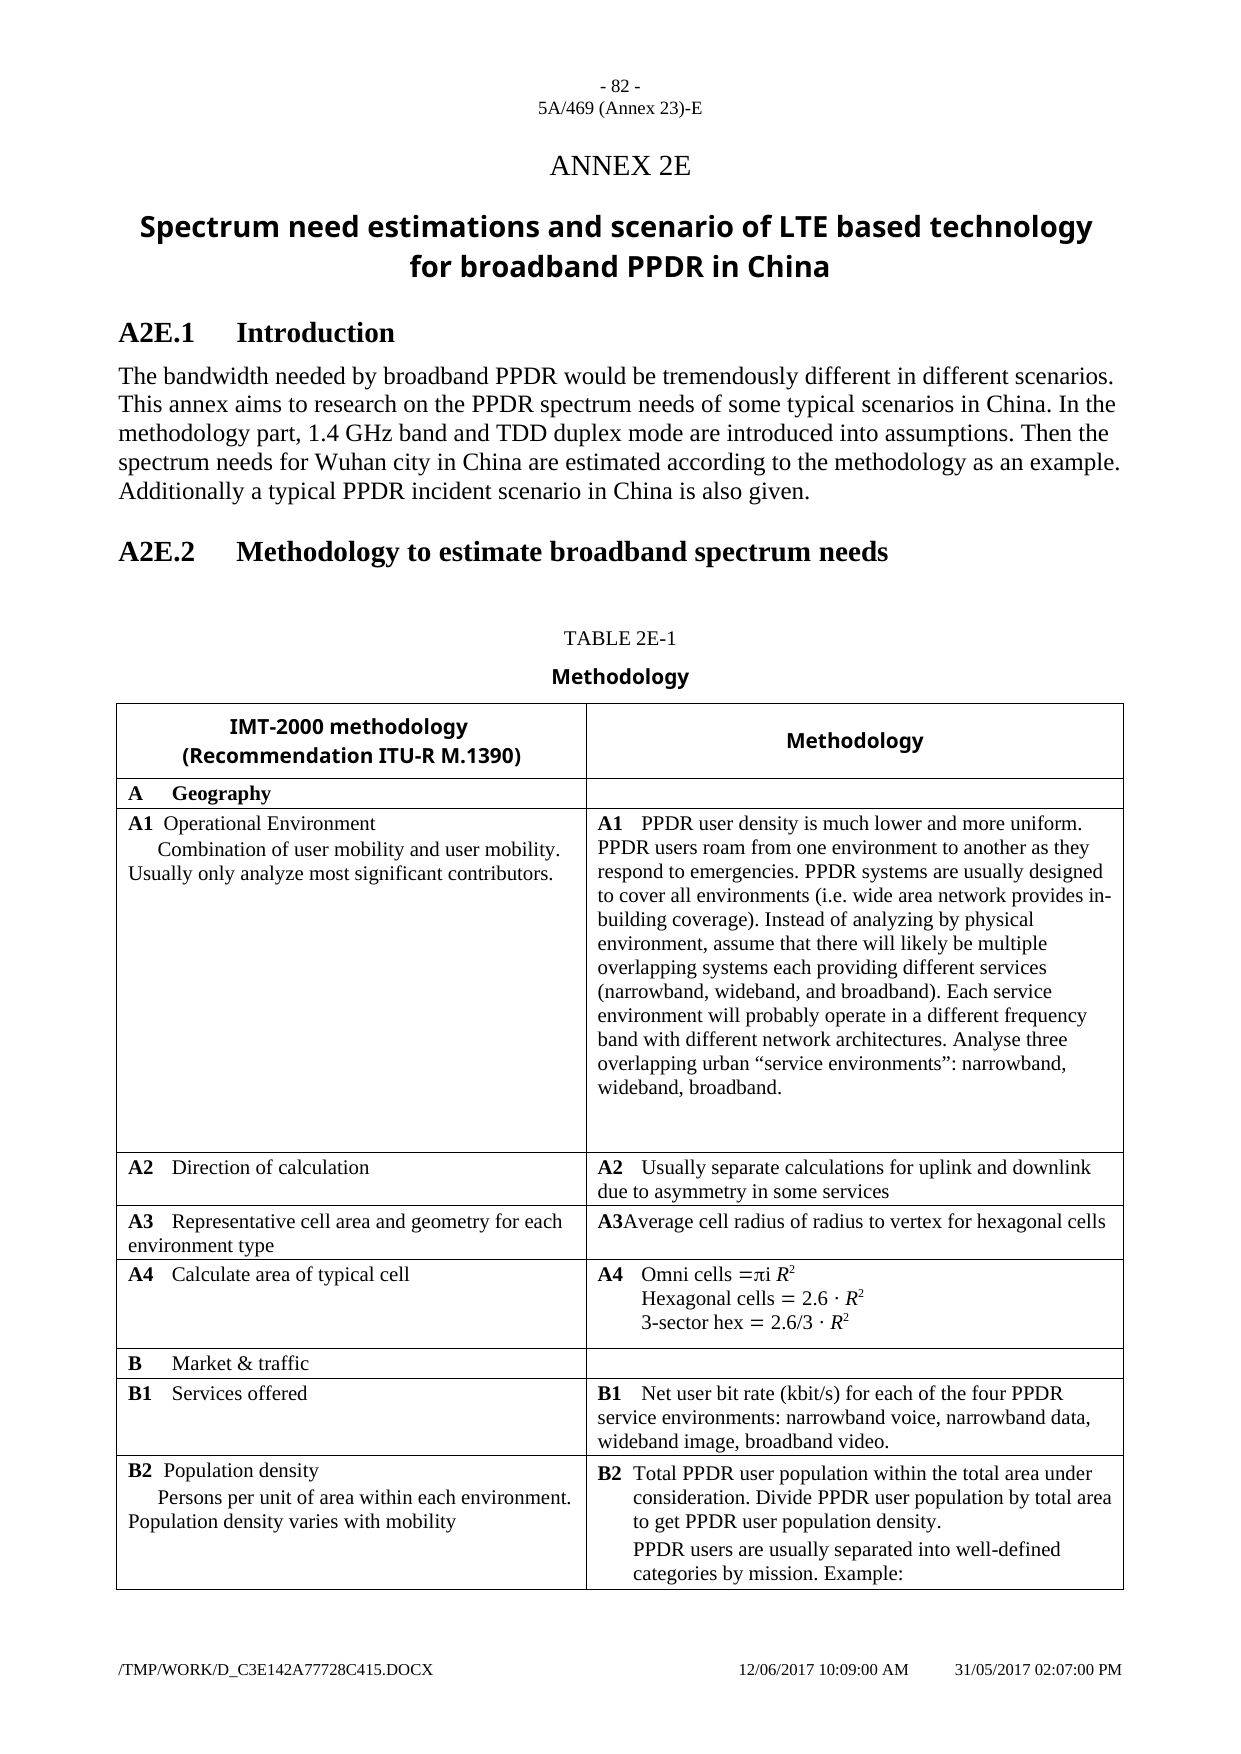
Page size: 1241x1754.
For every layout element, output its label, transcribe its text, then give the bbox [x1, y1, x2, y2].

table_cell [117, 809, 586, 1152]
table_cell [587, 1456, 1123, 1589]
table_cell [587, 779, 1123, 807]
text TABLE 2E-1 [118, 626, 1122, 650]
subtitle A2E.2 Methodology to estimate broadband spectrum needs [118, 534, 1122, 567]
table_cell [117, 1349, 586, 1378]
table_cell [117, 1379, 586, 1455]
title Methodology [118, 662, 1122, 691]
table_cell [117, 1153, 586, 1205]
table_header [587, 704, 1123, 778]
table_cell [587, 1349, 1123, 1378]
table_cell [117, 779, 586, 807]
text The bandwidth needed by broadband PPDR would be tremendously different in different scenarios. This annex aims to research on the PPDR spectrum needs of some typical scenarios in China. In the methodology part, 1.4 GHz band and TDD duplex mode are introduced into assumptions. Then the spectrum needs for Wuhan city in China are estimated according to the methodology as an example. Additionally a typical PPDR incident scenario in China is also given. [118, 361, 1122, 504]
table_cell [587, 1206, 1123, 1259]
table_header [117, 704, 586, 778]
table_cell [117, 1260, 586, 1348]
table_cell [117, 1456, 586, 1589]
subtitle A2E.1 Introduction [118, 315, 1122, 348]
title Spectrum need estimations and scenario of LTE based technology for broadband PPDR in China [118, 206, 1122, 286]
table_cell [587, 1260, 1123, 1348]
text Annex 2E [118, 148, 1122, 181]
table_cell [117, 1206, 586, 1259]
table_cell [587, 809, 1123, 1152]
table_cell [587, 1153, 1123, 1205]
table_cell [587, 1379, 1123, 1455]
